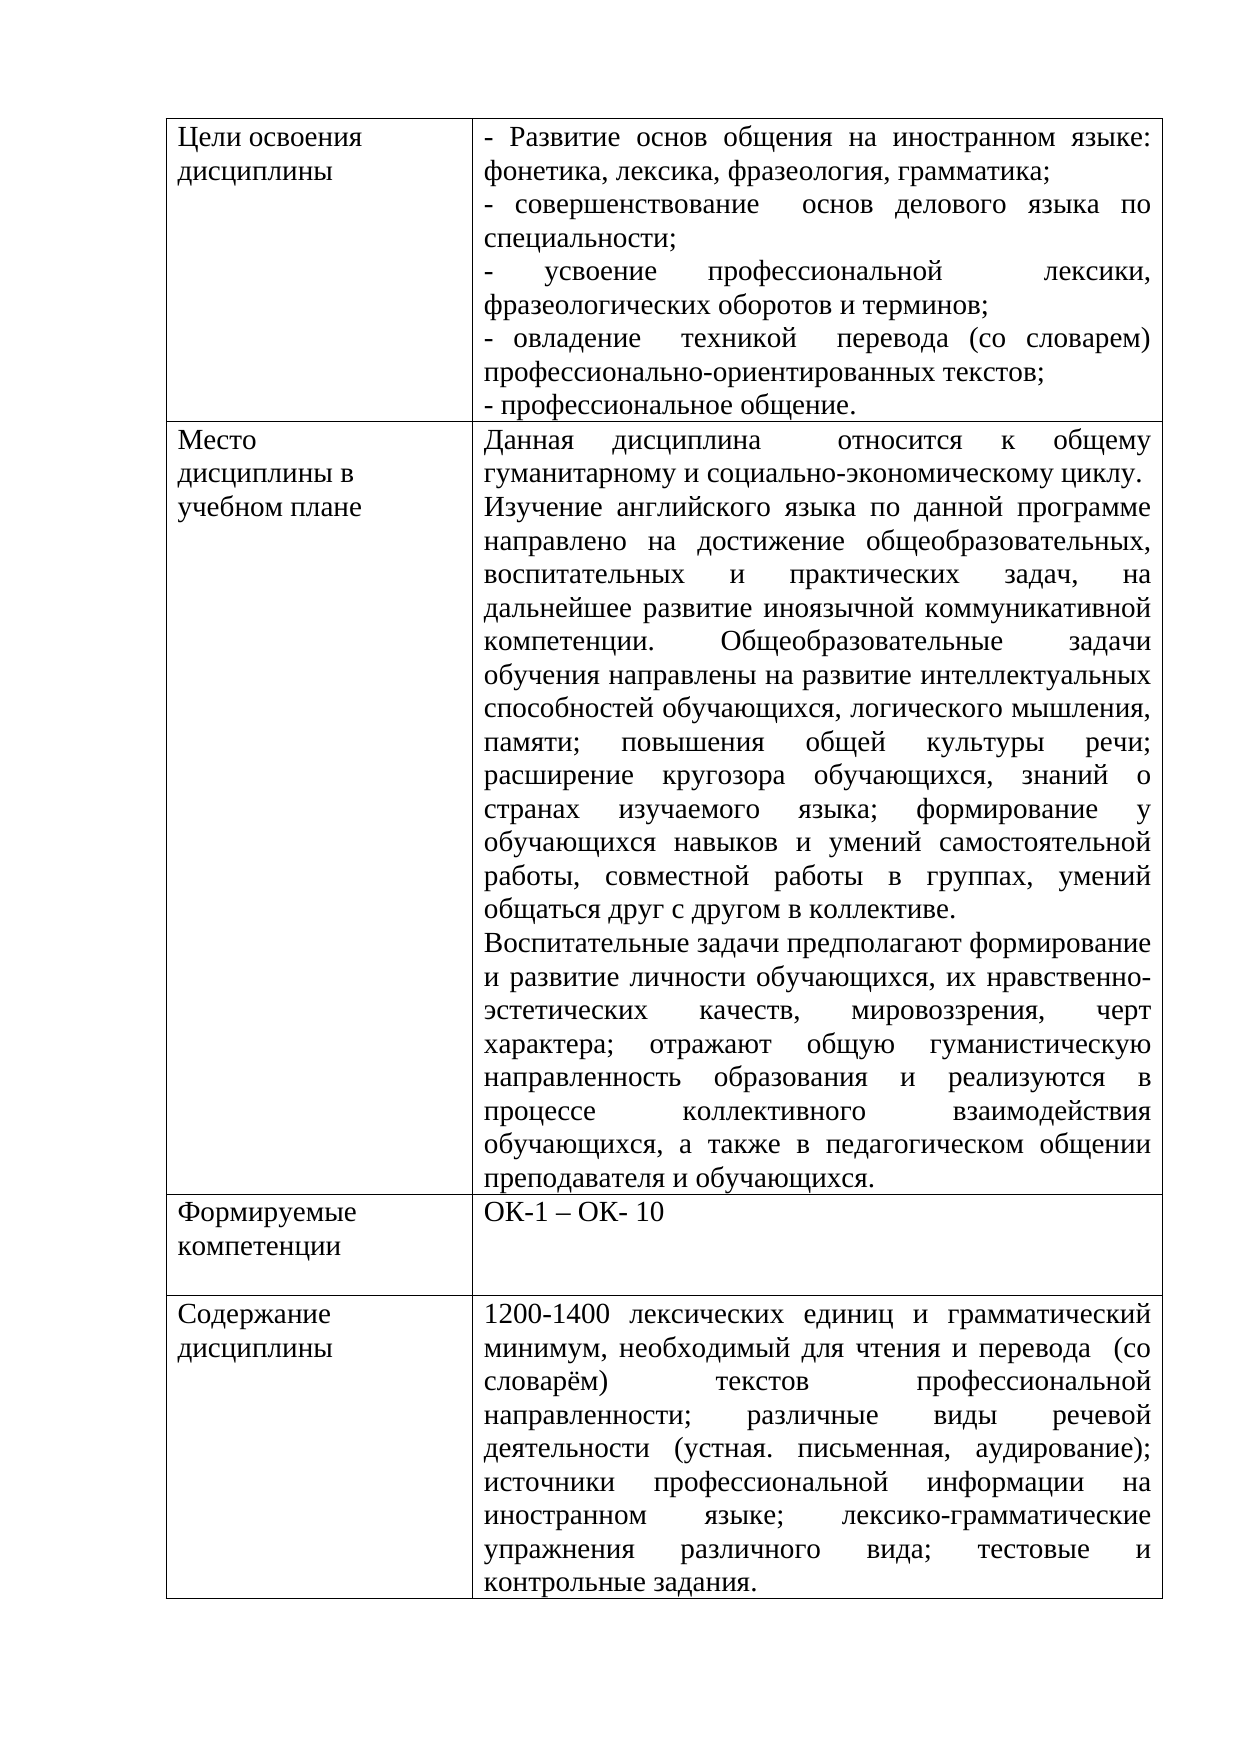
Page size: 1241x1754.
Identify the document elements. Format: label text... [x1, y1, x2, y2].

table_header Цели освоения дисциплины [167, 119, 472, 421]
table_cell Место дисциплины в учебном плане [167, 422, 472, 1193]
table_header - Развитие основ общения на иностранном языке: фонетика, лексика, фразеология, грамматика; - совершенствование основ делового языка по специальности; - усвоение профессиональной лексики, фразеологических оборотов и терминов; - овладение техникой перевода (со словарем) профессионально-ориентированных текстов; - профессиональное общение. [473, 119, 1162, 421]
table_cell ОК-1 – ОК- 10 [473, 1195, 1162, 1295]
table_cell Содержание дисциплины [167, 1296, 472, 1598]
table_cell Формируемые компетенции [167, 1195, 472, 1295]
table_cell 1200-1400 лексических единиц и грамматический минимум, необходимый для чтения и перевода (со словарём) текстов профессиональной направленности; различные виды речевой деятельности (устная. письменная, аудирование); источники профессиональной информации на иностранном языке; лексико-грамматические упражнения различного вида; тестовые и контрольные задания. [473, 1296, 1162, 1598]
table_cell Данная дисциплина относится к общему гуманитарному и социально-экономическому циклу. Изучение английского языка по данной программе направлено на достижение общеобразовательных, воспитательных и практических задач, на дальнейшее развитие иноязычной коммуникативной компетенции. Общеобразовательные задачи обучения направлены на развитие интеллектуальных способностей обучающихся, логического мышления, памяти; повышения общей культуры речи; расширение кругозора обучающихся, знаний о странах изучаемого языка; формирование у обучающихся навыков и умений самостоятельной работы, совместной работы в группах, умений общаться друг с другом в коллективе. Воспитательные задачи предполагают формирование и развитие личности обучающихся, их нравственно-эстетических качеств, мировоззрения, черт характера; отражают общую гуманистическую направленность образования и реализуются в процессе коллективного взаимодействия обучающихся, а также в педагогическом общении преподавателя и обучающихся. [473, 422, 1162, 1193]
